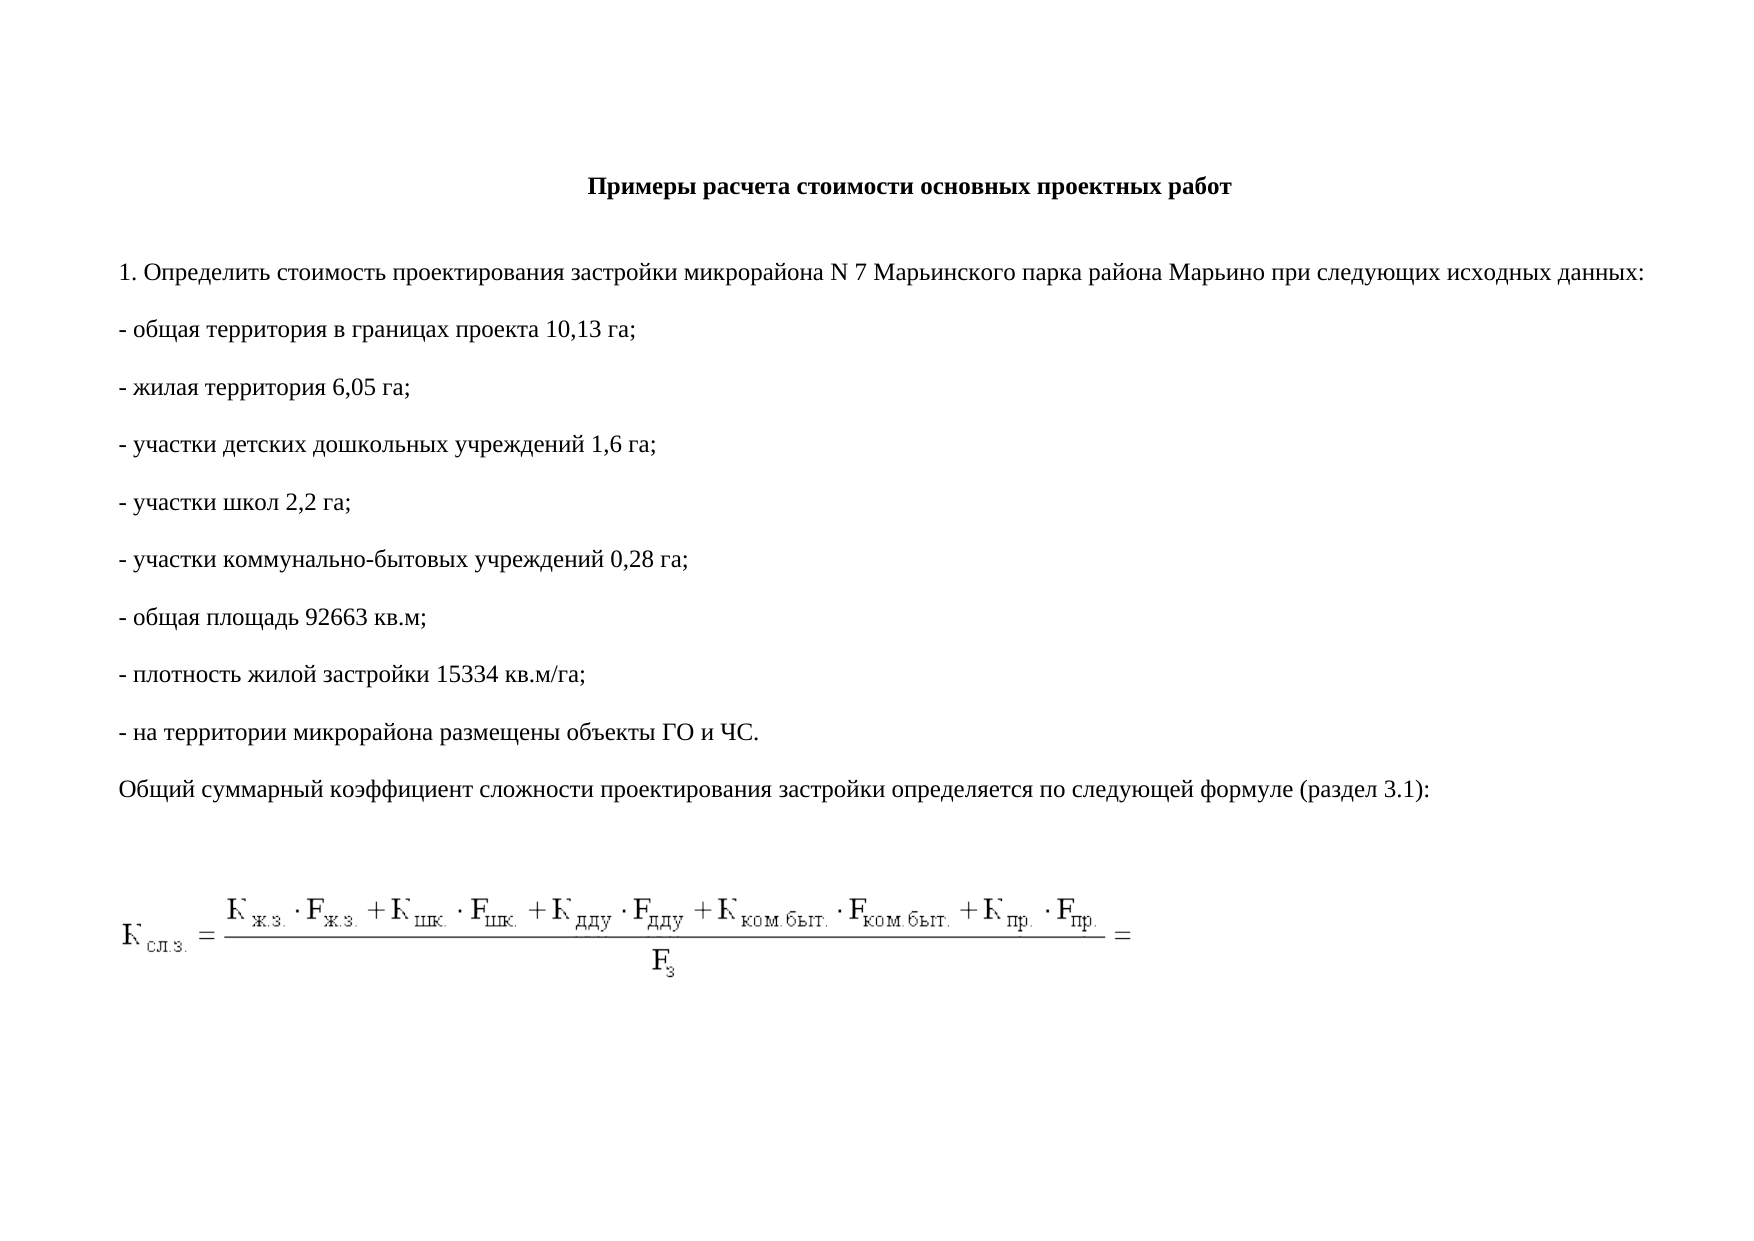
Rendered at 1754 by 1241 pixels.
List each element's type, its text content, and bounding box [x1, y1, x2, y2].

text - на территории микрорайона размещены объекты ГО и ЧС. [59, 717, 1695, 746]
picture [118, 889, 1137, 984]
text Общий суммарный коэффициент сложности проектирования застройки определяется по следующей формуле (раздел 3.1): [59, 774, 1695, 803]
text - участки школ 2,2 га; [59, 487, 1695, 516]
text - жилая территория 6,05 га; [59, 372, 1695, 401]
text - участки детских дошкольных учреждений 1,6 га; [59, 429, 1695, 458]
text - общая площадь 92663 кв.м; [59, 602, 1695, 631]
text Примеры расчета стоимости основных проектных работ [59, 171, 1695, 199]
text - участки коммунально-бытовых учреждений 0,28 га; [59, 544, 1695, 573]
text - плотность жилой застройки 15334 кв.м/га; [59, 659, 1695, 688]
text 1. Определить стоимость проектирования застройки микрорайона N 7 Марьинского парка района Марьино при следующих исходных данных: [59, 257, 1695, 286]
text - общая территория в границах проекта 10,13 га; [59, 314, 1695, 343]
